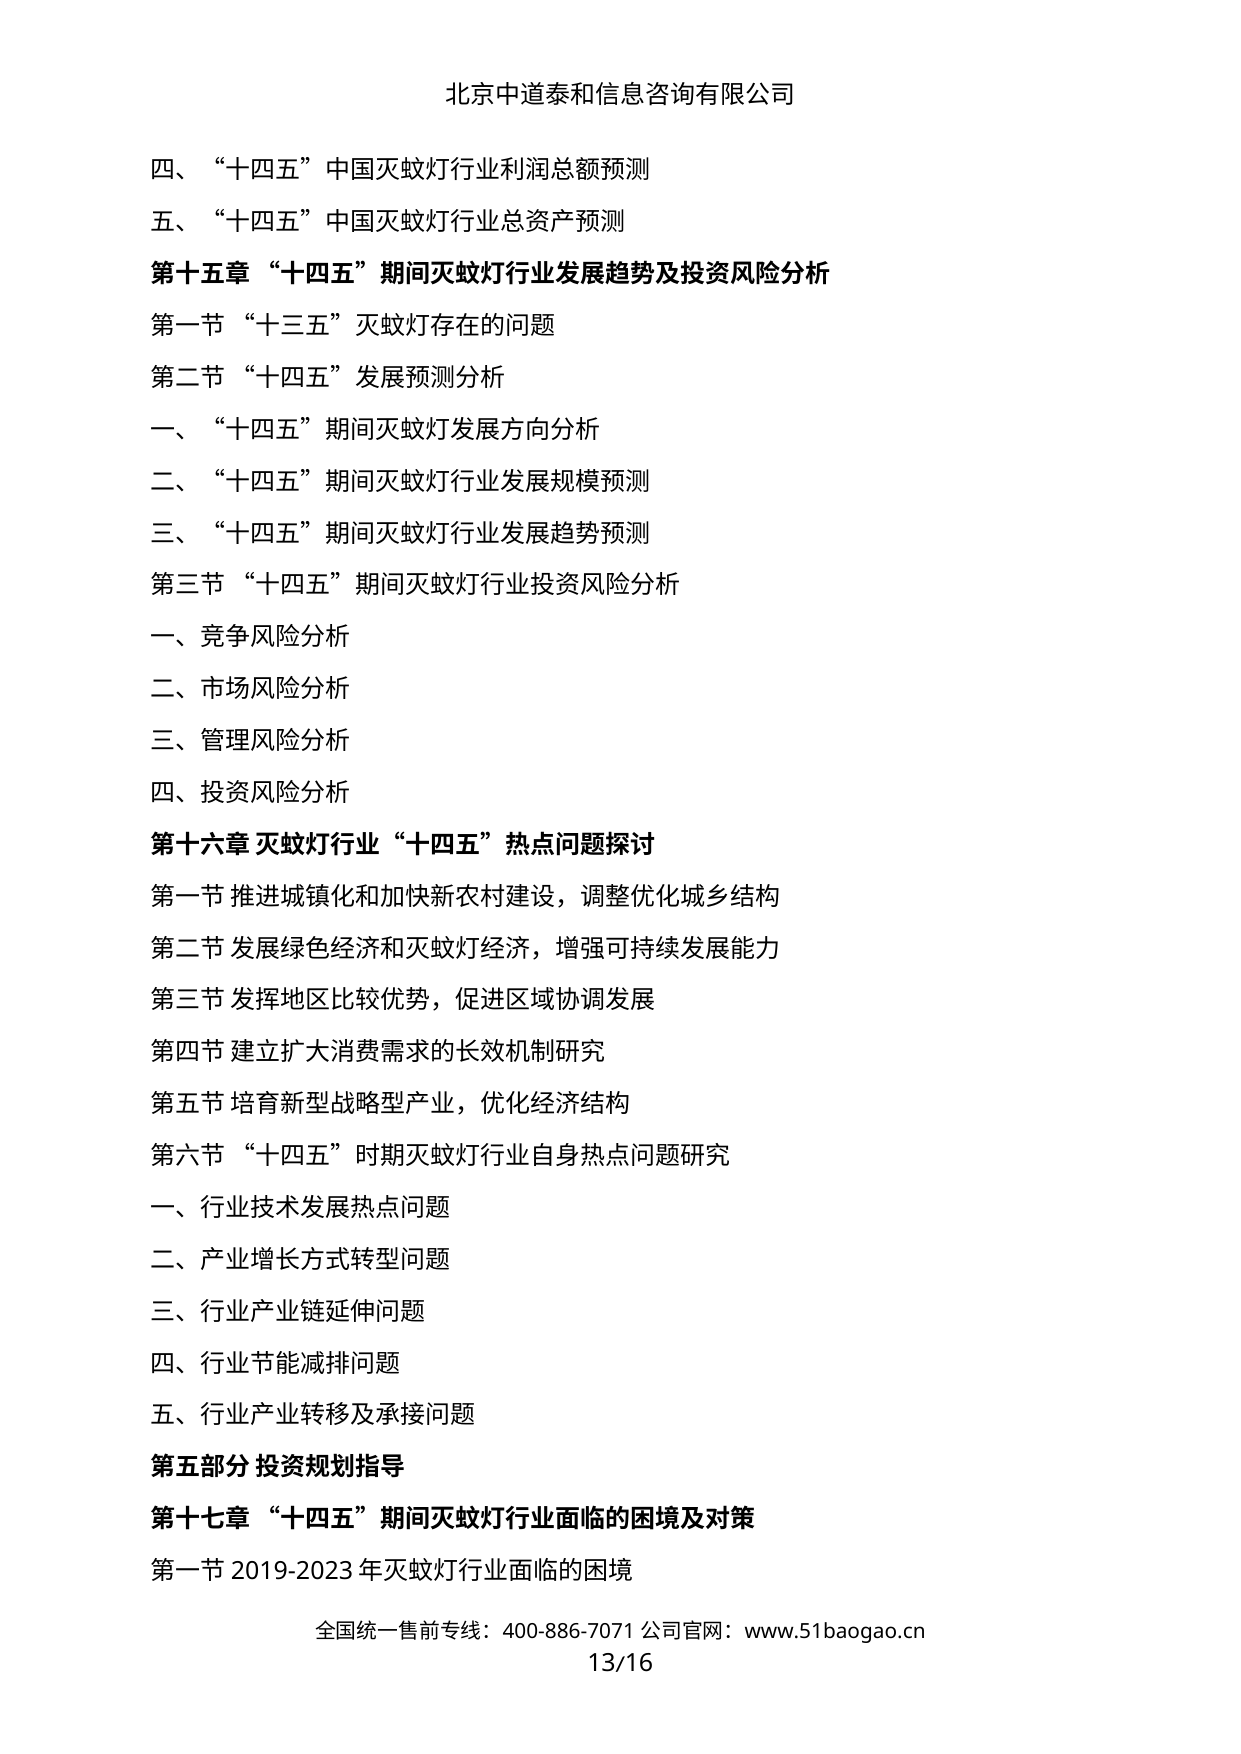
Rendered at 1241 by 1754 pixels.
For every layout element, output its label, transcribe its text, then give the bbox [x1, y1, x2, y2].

text 第二节 “十四五”发展预测分析 [150, 357, 1090, 394]
text 三、行业产业链延伸问题 [150, 1291, 1090, 1327]
text 二、“十四五”期间灭蚊灯行业发展规模预测 [150, 461, 1090, 497]
text 第一节 2019-2023年灭蚊灯行业面临的困境 [150, 1551, 1090, 1587]
text 第五部分 投资规划指导 [150, 1447, 1090, 1483]
text 四、投资风险分析 [150, 772, 1090, 809]
text 一、“十四五”期间灭蚊灯发展方向分析 [150, 409, 1090, 446]
text 三、管理风险分析 [150, 721, 1090, 757]
text 五、行业产业转移及承接问题 [150, 1395, 1090, 1431]
text 三、“十四五”期间灭蚊灯行业发展趋势预测 [150, 513, 1090, 549]
text 第十六章 灭蚊灯行业“十四五”热点问题探讨 [150, 824, 1090, 861]
text 二、产业增长方式转型问题 [150, 1239, 1090, 1276]
text 四、行业节能减排问题 [150, 1343, 1090, 1379]
text 第二节 发展绿色经济和灭蚊灯经济，增强可持续发展能力 [150, 928, 1090, 964]
text 第三节 发挥地区比较优势，促进区域协调发展 [150, 980, 1090, 1016]
text 第三节 “十四五”期间灭蚊灯行业投资风险分析 [150, 565, 1090, 601]
text 第十五章 “十四五”期间灭蚊灯行业发展趋势及投资风险分析 [150, 254, 1090, 290]
text 一、行业技术发展热点问题 [150, 1187, 1090, 1224]
text 五、“十四五”中国灭蚊灯行业总资产预测 [150, 202, 1090, 238]
text 第四节 建立扩大消费需求的长效机制研究 [150, 1032, 1090, 1068]
text 第一节 “十三五”灭蚊灯存在的问题 [150, 306, 1090, 342]
text 二、市场风险分析 [150, 669, 1090, 705]
text 第一节 推进城镇化和加快新农村建设，调整优化城乡结构 [150, 876, 1090, 912]
text 第五节 培育新型战略型产业，优化经济结构 [150, 1084, 1090, 1120]
text 第六节 “十四五”时期灭蚊灯行业自身热点问题研究 [150, 1136, 1090, 1172]
text 一、竞争风险分析 [150, 617, 1090, 653]
text 四、“十四五”中国灭蚊灯行业利润总额预测 [150, 150, 1090, 186]
text 第十七章 “十四五”期间灭蚊灯行业面临的困境及对策 [150, 1499, 1090, 1535]
